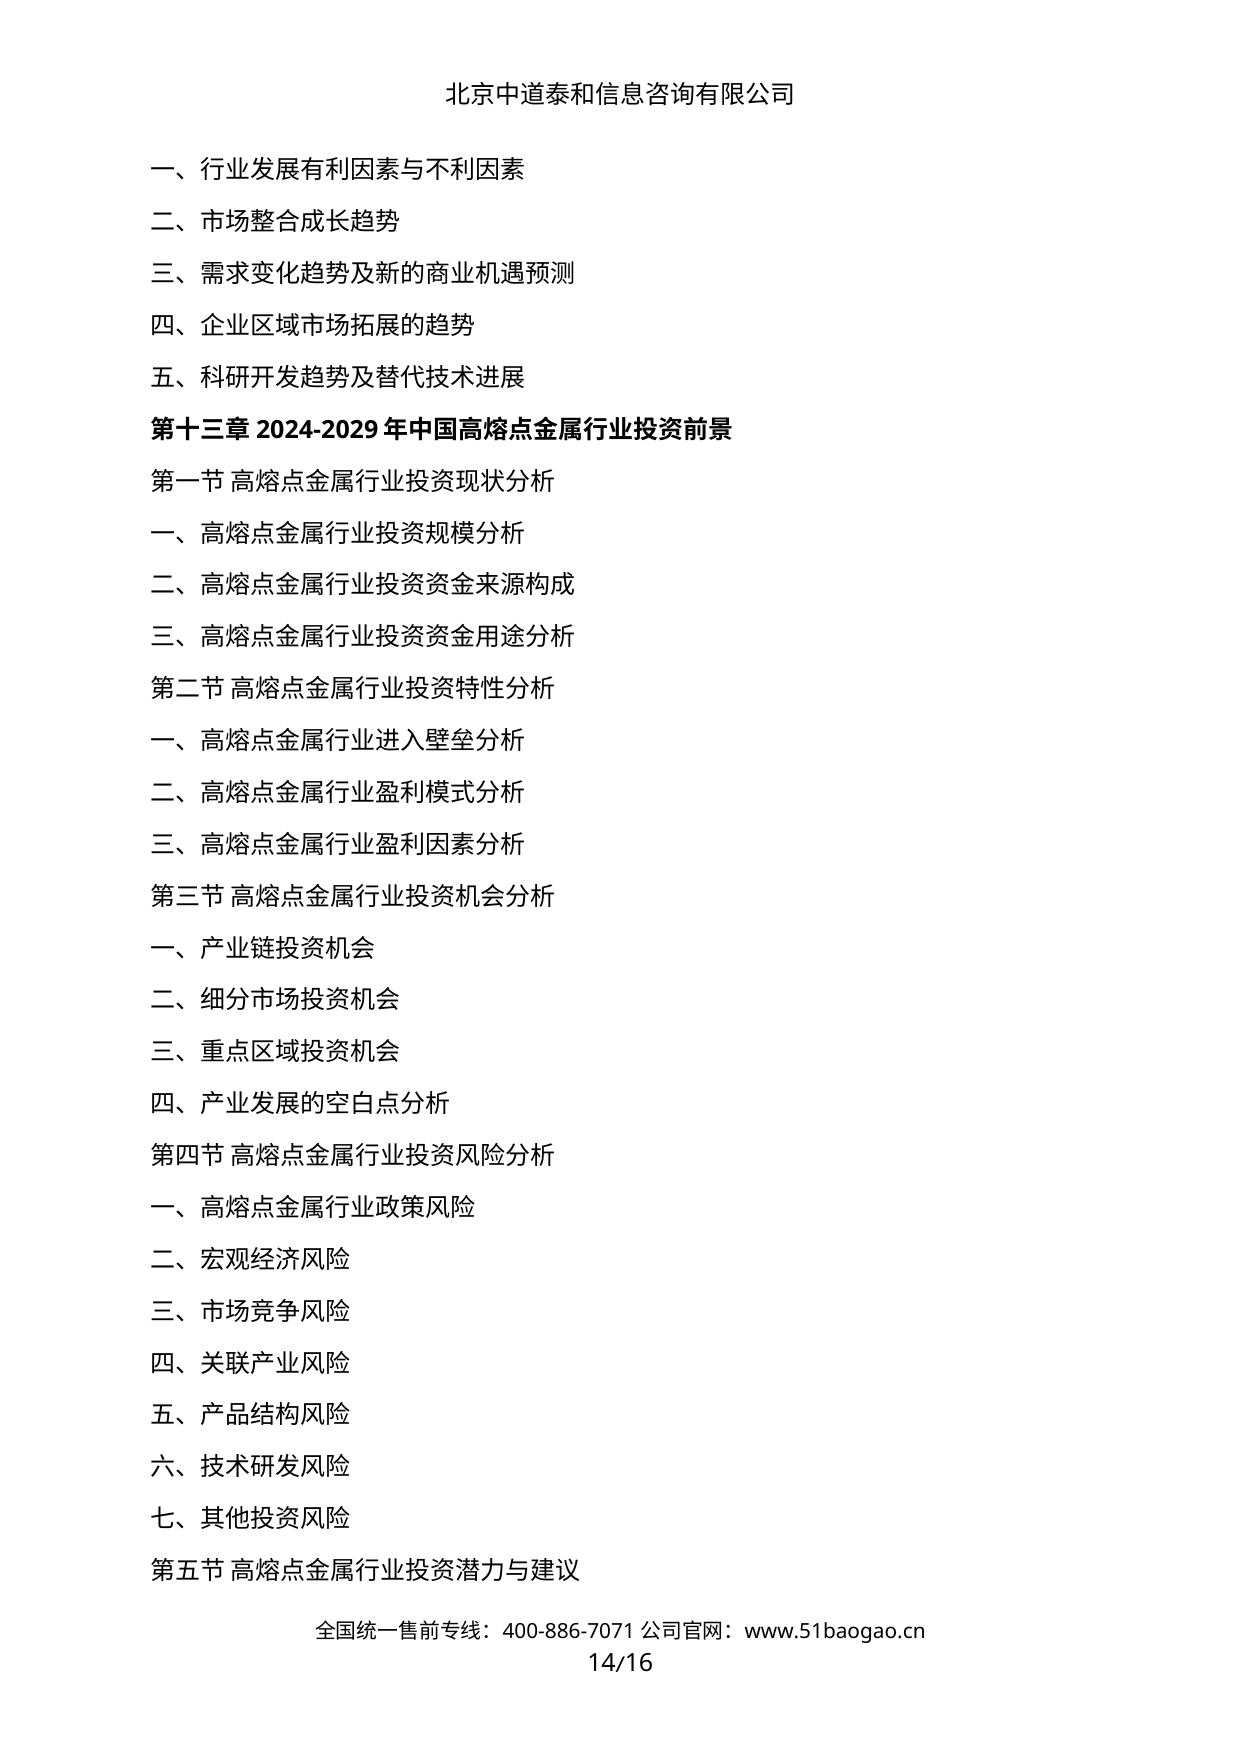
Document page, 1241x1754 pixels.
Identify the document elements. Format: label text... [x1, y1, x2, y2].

text 一、高熔点金属行业政策风险 [150, 1187, 1090, 1224]
text 第三节 高熔点金属行业投资机会分析 [150, 876, 1090, 912]
text 二、高熔点金属行业盈利模式分析 [150, 772, 1090, 809]
text 七、其他投资风险 [150, 1499, 1090, 1535]
text 一、高熔点金属行业进入壁垒分析 [150, 721, 1090, 757]
text 二、高熔点金属行业投资资金来源构成 [150, 565, 1090, 601]
text 第一节 高熔点金属行业投资现状分析 [150, 461, 1090, 497]
text 第五节 高熔点金属行业投资潜力与建议 [150, 1551, 1090, 1587]
text 第十三章 2024-2029年中国高熔点金属行业投资前景 [150, 409, 1090, 446]
text 三、高熔点金属行业盈利因素分析 [150, 824, 1090, 861]
text 三、高熔点金属行业投资资金用途分析 [150, 617, 1090, 653]
text 二、宏观经济风险 [150, 1239, 1090, 1276]
text 第二节 高熔点金属行业投资特性分析 [150, 669, 1090, 705]
text 三、市场竞争风险 [150, 1291, 1090, 1327]
text 六、技术研发风险 [150, 1447, 1090, 1483]
text 四、企业区域市场拓展的趋势 [150, 306, 1090, 342]
text 三、需求变化趋势及新的商业机遇预测 [150, 254, 1090, 290]
text 二、细分市场投资机会 [150, 980, 1090, 1016]
text 四、产业发展的空白点分析 [150, 1084, 1090, 1120]
text 二、市场整合成长趋势 [150, 202, 1090, 238]
text 一、行业发展有利因素与不利因素 [150, 150, 1090, 186]
text 五、科研开发趋势及替代技术进展 [150, 357, 1090, 394]
text 五、产品结构风险 [150, 1395, 1090, 1431]
text 四、关联产业风险 [150, 1343, 1090, 1379]
text 三、重点区域投资机会 [150, 1032, 1090, 1068]
text 一、产业链投资机会 [150, 928, 1090, 964]
text 第四节 高熔点金属行业投资风险分析 [150, 1136, 1090, 1172]
text 一、高熔点金属行业投资规模分析 [150, 513, 1090, 549]
